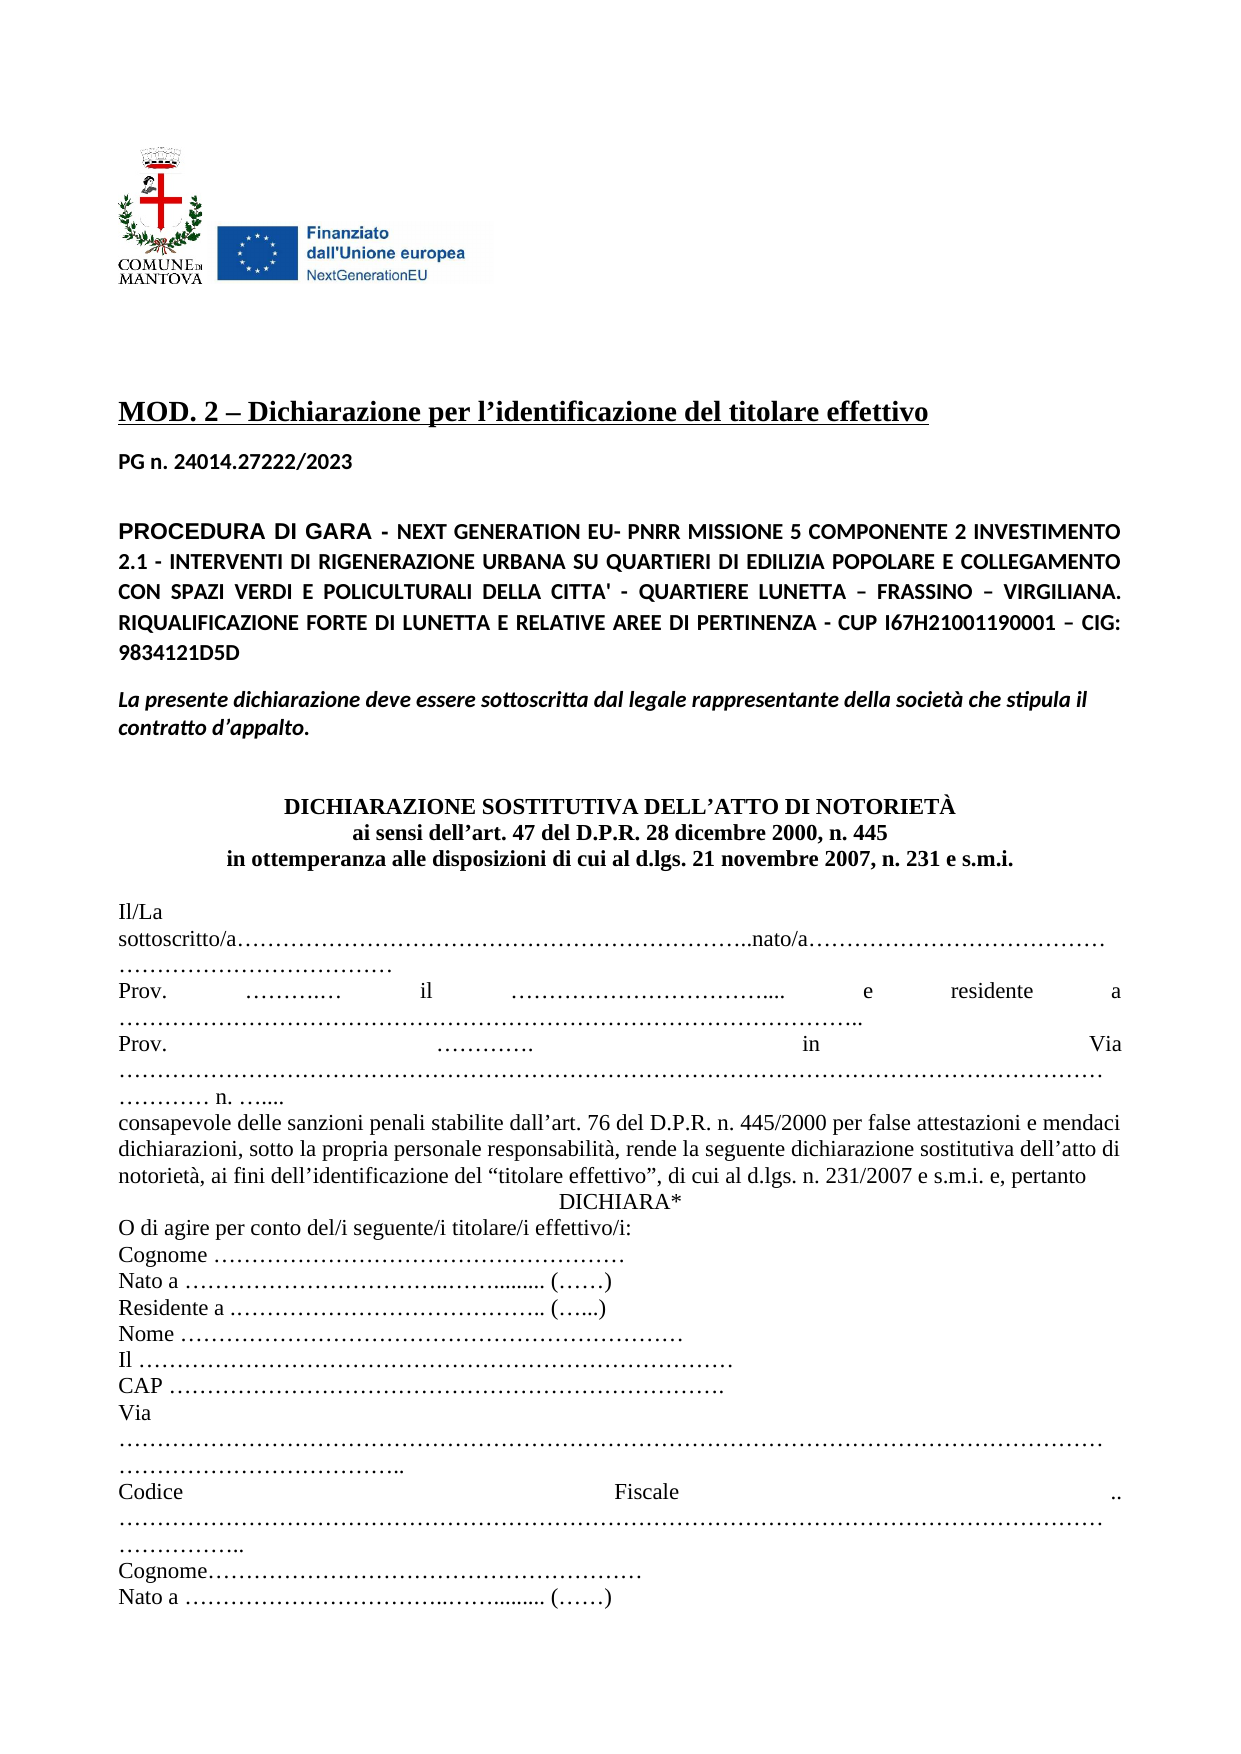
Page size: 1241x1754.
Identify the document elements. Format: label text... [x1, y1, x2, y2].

text Prov. …………. in Via …………………………………………………………………………………………………………………………… n. ….... [118, 1030, 1122, 1109]
text Il/La sottoscritto/a…………………………………………………………..nato/a………………………………………………………………… [118, 898, 1122, 977]
picture [118, 147, 203, 284]
text ai sensi dell’art. 47 del D.P.R. 28 dicembre 2000, n. 445 [118, 819, 1122, 846]
text in ottemperanza alle disposizioni di cui al d.lgs. 21 novembre 2007, n. 231 e s.m.i. [118, 846, 1122, 872]
text Il …………………………………………………………………… [118, 1346, 1122, 1373]
text Cognome ……………………………………………… [118, 1241, 1122, 1267]
text Residente a .………………………………….. (…...) [118, 1293, 1122, 1320]
text Prov. ……….… il …………………………….... e residente a …………………………………………………………………………………….. [118, 977, 1122, 1030]
text MOD. 2 – Dichiarazione per l’identificazione del titolare effettivo [118, 394, 1122, 428]
text Nato a ……………………………..……......... (……) [118, 1583, 1122, 1610]
text Nato a ……………………………..……......... (……) [118, 1267, 1122, 1293]
text PG n. 24014.27222/2023 [118, 447, 1122, 475]
text DICHIARAZIONE SOSTITUTIVA DELL’ATTO DI NOTORIETÀ [118, 793, 1122, 819]
text O di agire per conto del/i seguente/i titolare/i effettivo/i: [118, 1214, 1122, 1241]
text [118, 1399, 1122, 1478]
text Cognome………………………………………………… [118, 1557, 1122, 1583]
text Nome ………………………………………………………… [118, 1320, 1122, 1346]
text CAP ………………………………………………………………. [118, 1373, 1122, 1399]
text DICHIARA* [118, 1188, 1122, 1214]
text consapevole delle sanzioni penali stabilite dall’art. 76 del D.P.R. n. 445/2000 per false attestazioni e mendaci dichiarazioni, sotto la propria personale responsabilità, rende la seguente dichiarazione sostitutiva dell’atto di notorietà, ai fini dell’identificazione del “titolare effettivo”, di cui al d.lgs. n. 231/2007 e s.m.i. e, pertanto [118, 1109, 1122, 1188]
text PROCEDURA DI GARA - NEXT GENERATION EU- PNRR MISSIONE 5 COMPONENTE 2 INVESTIMENTO 2.1 - INTERVENTI DI RIGENERAZIONE URBANA SU QUARTIERI DI EDILIZIA POPOLARE E COLLEGAMENTO CON SPAZI VERDI E POLICULTURALI DELLA CITTA' - QUARTIERE LUNETTA – FRASSINO – VIRGILIANA. RIQUALIFICAZIONE FORTE DI LUNETTA E RELATIVE AREE DI PERTINENZA - CUP I67H21001190001 – CIG: 9834121D5D [118, 517, 1122, 666]
text Codice Fiscale ..……………………………………………………………………………………………………………………………….. [118, 1478, 1122, 1557]
text La presente dichiarazione deve essere sottoscritta dal legale rappresentante della società che stipula il contratto d’appalto. [118, 685, 1122, 741]
